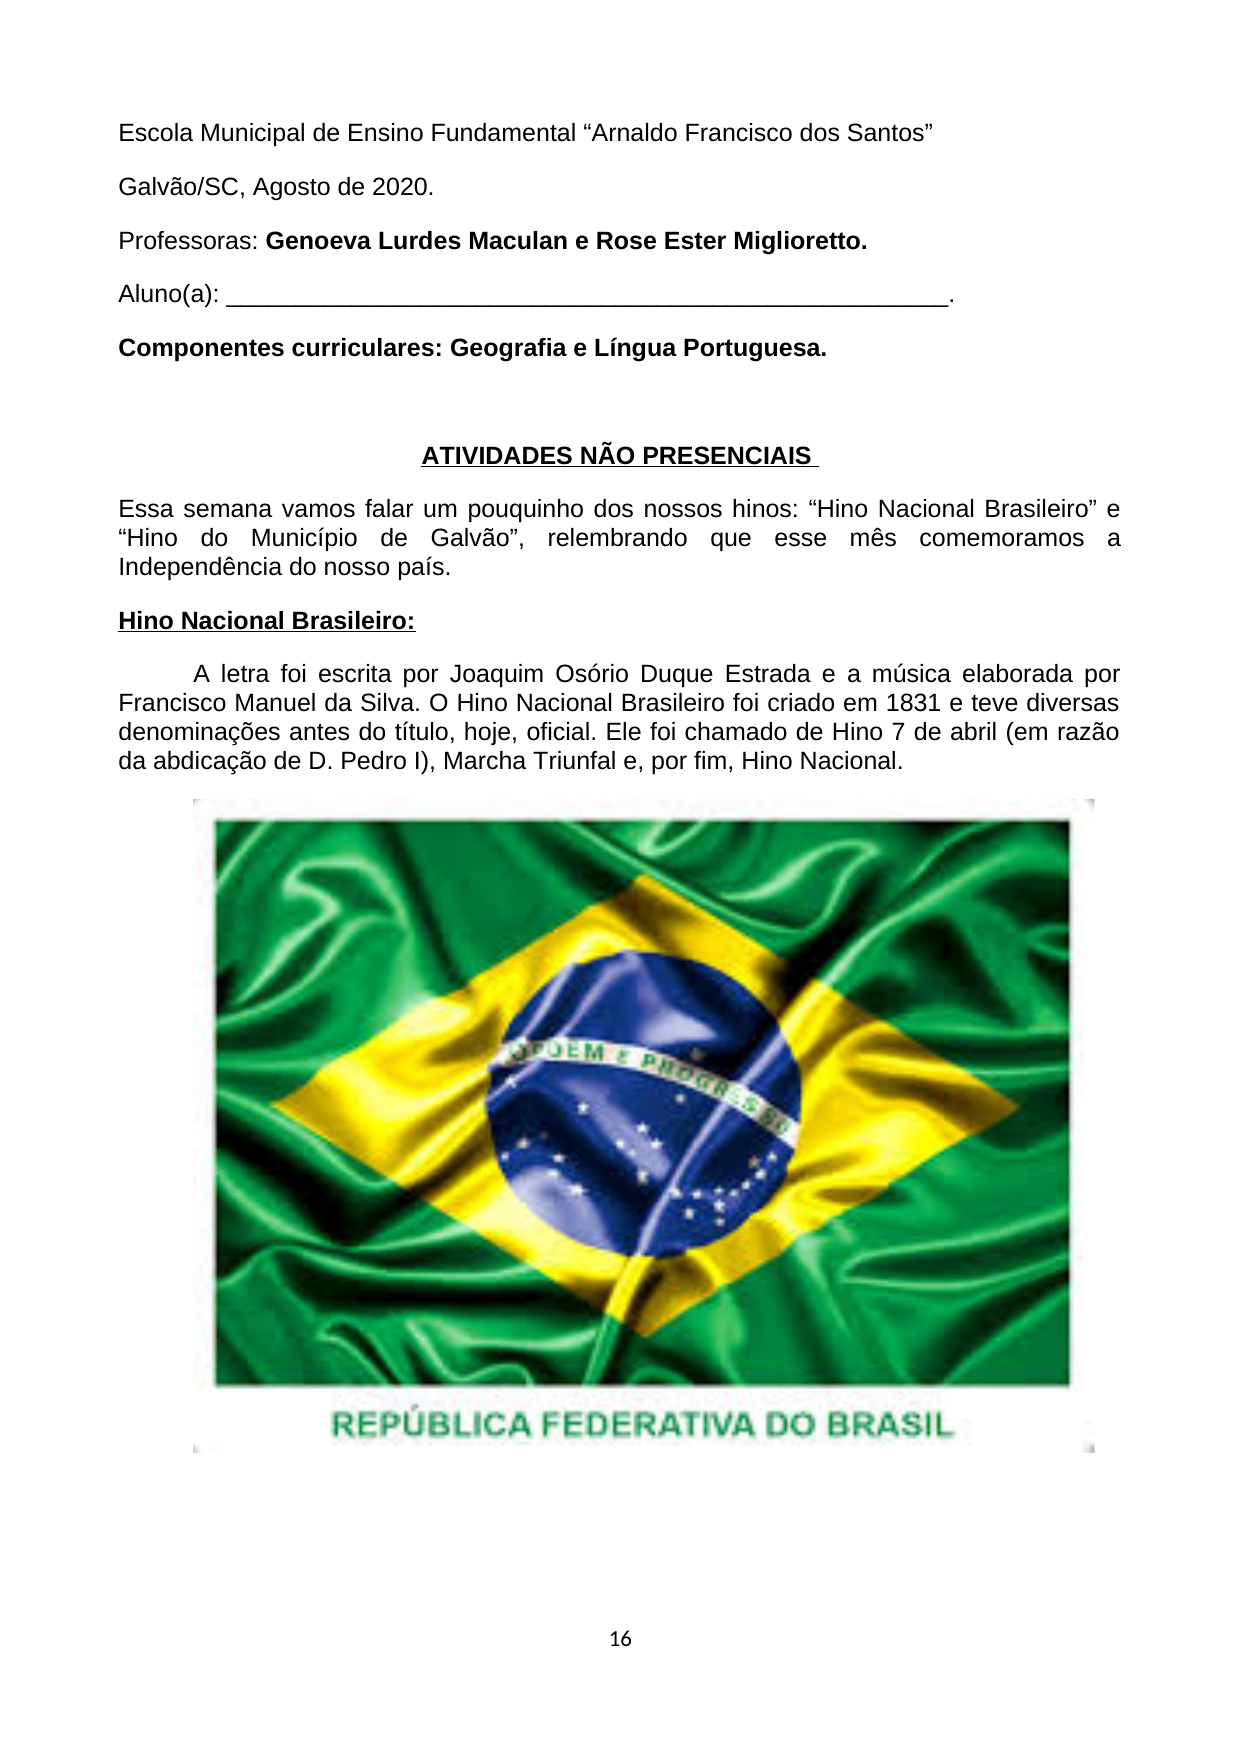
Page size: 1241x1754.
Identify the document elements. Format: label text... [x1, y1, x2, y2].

picture [193, 799, 1095, 1453]
text Componentes curriculares: Geografia e Língua Portuguesa. [118, 333, 1122, 362]
text Hino Nacional Brasileiro: [118, 606, 1122, 634]
text Professoras: Genoeva Lurdes Maculan e Rose Ester Miglioretto. [118, 226, 1122, 254]
text Galvão/SC, Agosto de 2020. [118, 172, 1122, 201]
text Escola Municipal de Ensino Fundamental “Arnaldo Francisco dos Santos” [118, 118, 1122, 147]
text A letra foi escrita por Joaquim Osório Duque Estrada e a música elaborada por Francisco Manuel da Silva. O Hino Nacional Brasileiro foi criado em 1831 e teve diversas denominações antes do título, hoje, oficial. Ele foi chamado de Hino 7 de abril (em razão da abdicação de D. Pedro I), Marcha Triunfal e, por fim, Hino Nacional. [118, 659, 1122, 774]
text Essa semana vamos falar um pouquinho dos nossos hinos: “Hino Nacional Brasileiro” e “Hino do Município de Galvão”, relembrando que esse mês comemoramos a Independência do nosso país. [118, 494, 1122, 581]
text Aluno(a): ____________________________________________________. [118, 279, 1122, 308]
text ATIVIDADES NÃO PRESENCIAIS [118, 441, 1122, 469]
